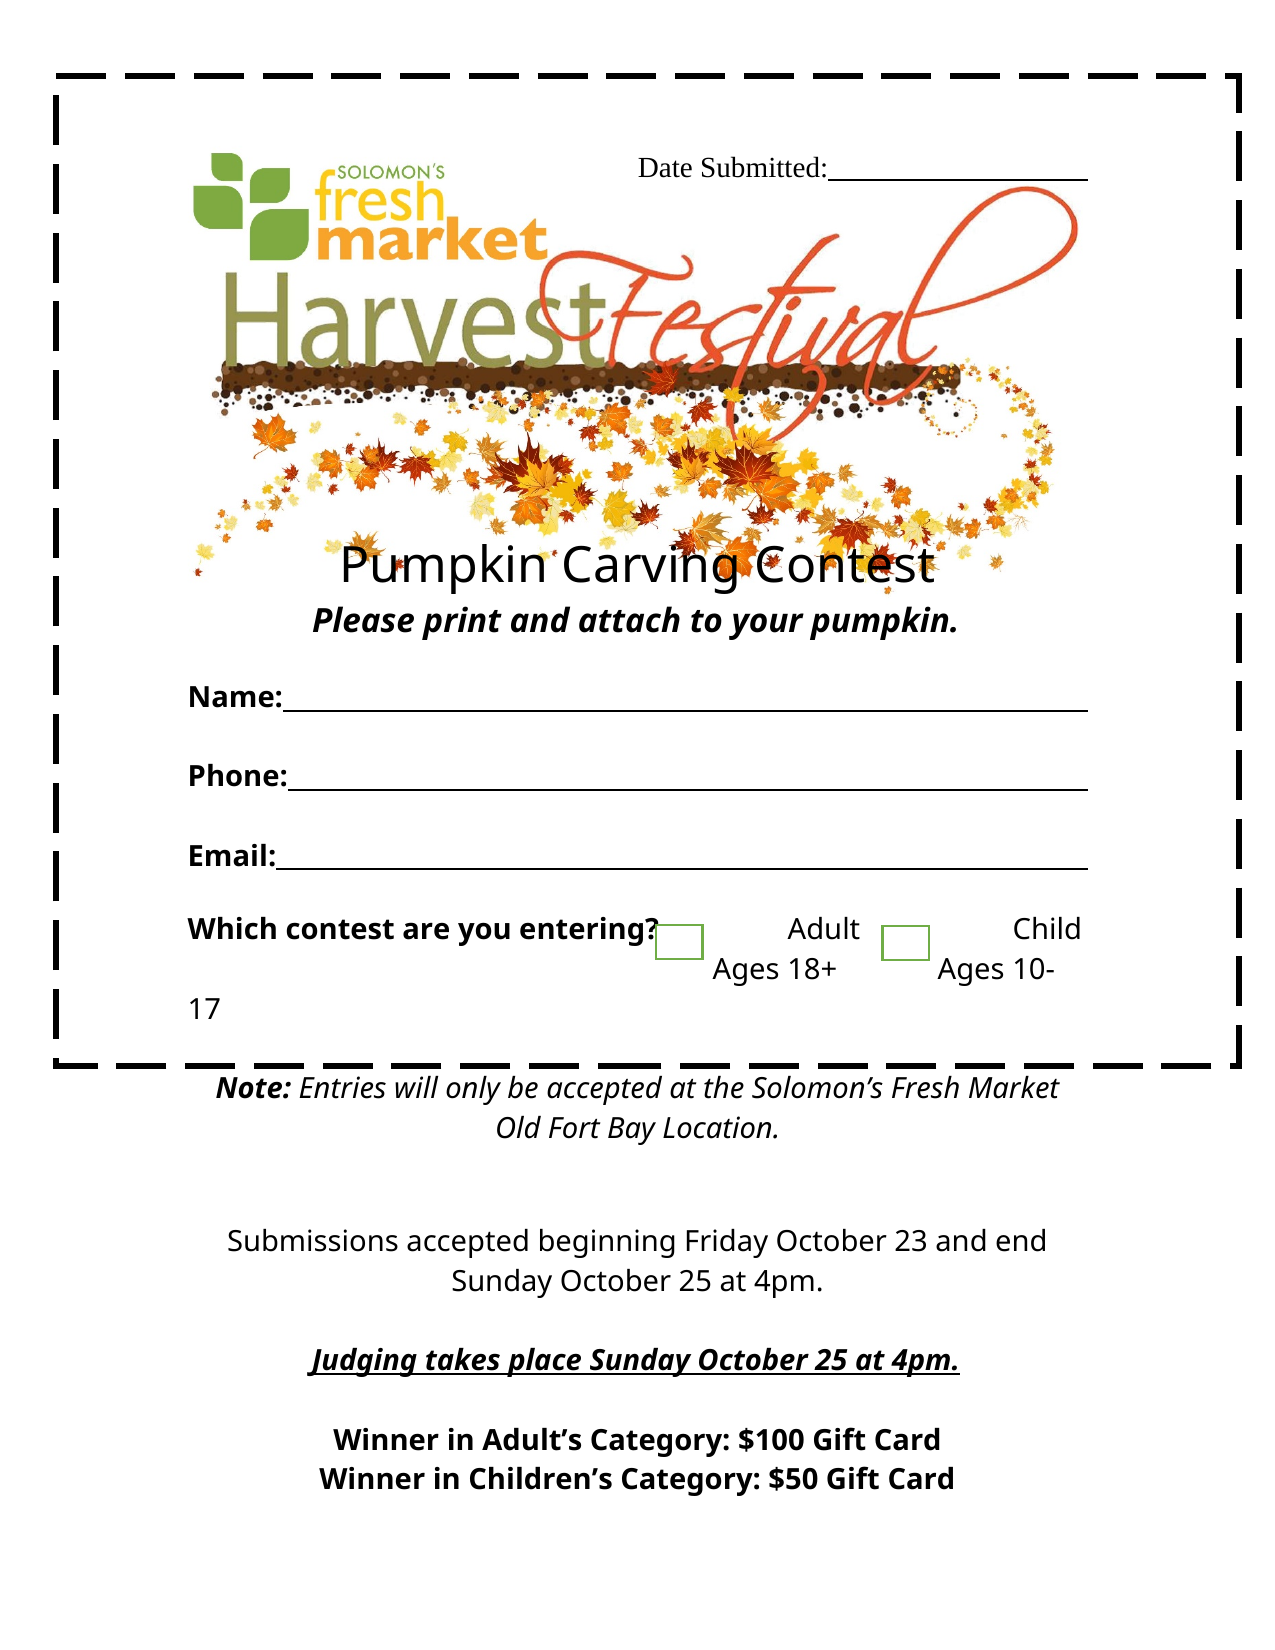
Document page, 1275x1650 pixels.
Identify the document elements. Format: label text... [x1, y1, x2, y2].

text Judging takes place Sunday October 25 at 4pm. [187, 1339, 1087, 1379]
text Please print and attach to your pumpkin. [187, 597, 1087, 642]
text Which contest are you entering? Adult Child [187, 909, 1087, 948]
text Pumpkin Carving Contest [187, 528, 1087, 597]
text Winner in Children’s Category: $50 Gift Card [187, 1459, 1087, 1498]
text Note: Entries will only be accepted at the Solomon’s Fresh Market [187, 1067, 1087, 1107]
text Ages 18+ Ages 10-17 [187, 948, 1087, 1028]
picture [187, 135, 1089, 652]
text Submissions accepted beginning Friday October 23 and end Sunday October 25 at 4pm. [187, 1221, 1087, 1300]
text Old Fort Bay Location. [187, 1107, 1087, 1147]
text Name: [187, 676, 1087, 716]
text Phone: [187, 756, 1087, 795]
text Email: [187, 835, 1087, 874]
text Date Submitted: [187, 150, 1087, 183]
text Winner in Adult’s Category: $100 Gift Card [187, 1419, 1087, 1459]
